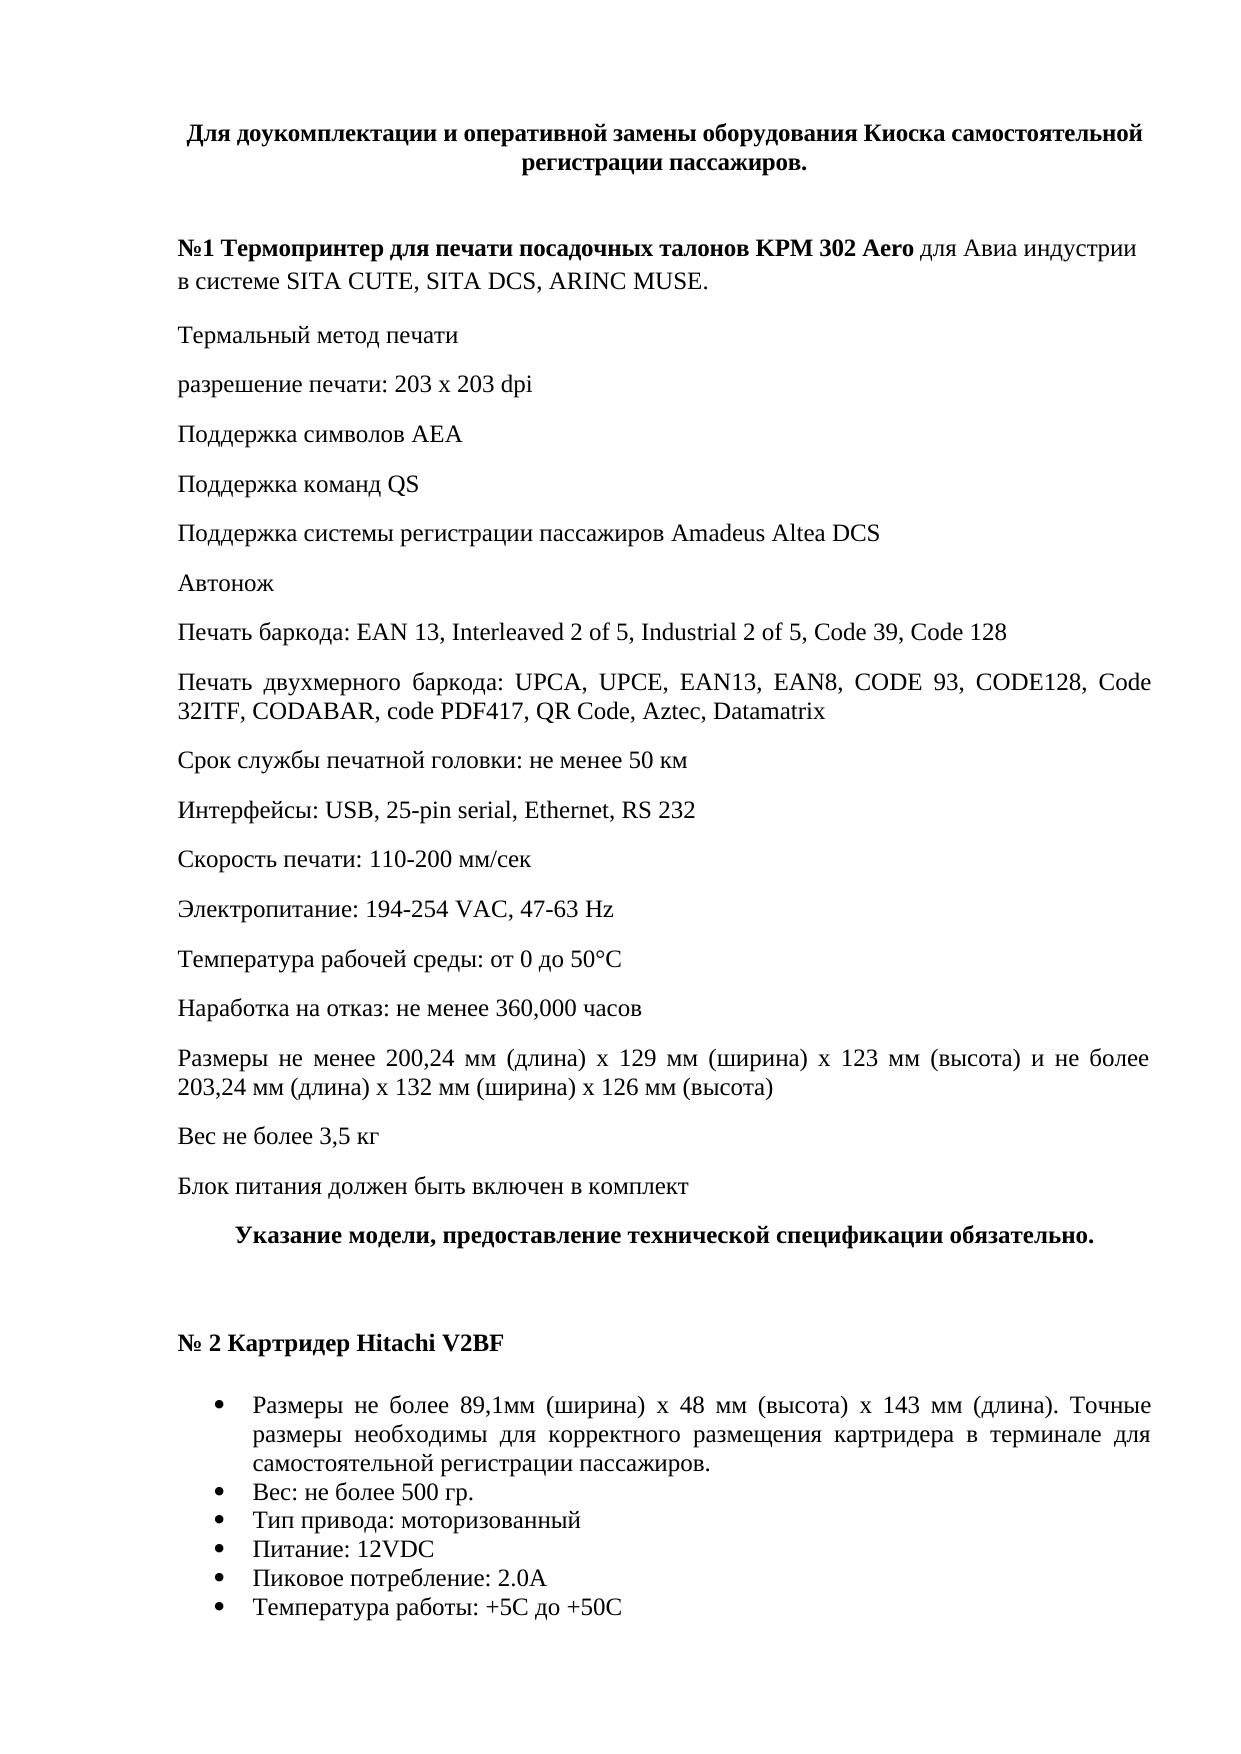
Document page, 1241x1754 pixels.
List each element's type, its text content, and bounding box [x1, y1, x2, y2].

text Поддержка команд QS [177, 469, 1152, 497]
text Печать баркода: EAN 13, Interleaved 2 of 5, Industrial 2 of 5, Code 39, Code 128 [177, 617, 1152, 646]
text Вес не более 3,5 кг [177, 1121, 1152, 1150]
list Вес: не более 500 гр. [215, 1477, 1152, 1505]
text Срок службы печатной головки: не менее 50 км [177, 745, 1152, 774]
text разрешение печати: 203 x 203 dpi [177, 369, 1152, 398]
list Пиковое потребление: 2.0А [215, 1563, 1152, 1592]
text Для доукомплектации и оперативной замены оборудования Киоска самостоятельной регистрации пассажиров. [177, 118, 1152, 176]
list Температура работы: +5С до +50С [215, 1592, 1152, 1620]
text Указание модели, предоставление технической спецификации обязательно. [177, 1220, 1152, 1249]
text Блок питания должен быть включен в комплект [177, 1171, 1152, 1199]
list Тип привода: моторизованный [215, 1505, 1152, 1534]
text Наработка на отказ: не менее 360,000 часов [177, 993, 1152, 1022]
text № 2 Картридер Hitachi V2BF [177, 1328, 1152, 1357]
text Интерфейсы: USB, 25-pin serial, Ethernet, RS 232 [177, 795, 1152, 824]
text Температура рабочей среды: от 0 до 50°C [177, 944, 1152, 972]
list Размеры не более 89,1мм (ширина) x 48 мм (высота) x 143 мм (длина). Точные размеры необходимы для корректного размещения картридера в терминале для самостоятельной регистрации пассажиров. [215, 1390, 1152, 1477]
text Размеры не менее 200,24 мм (длина) x 129 мм (ширина) x 123 мм (высота) и не более 203,24 мм (длина) x 132 мм (ширина) x 126 мм (высота) [177, 1043, 1152, 1100]
text Автонож [177, 568, 1152, 597]
list Питание: 12VDC [215, 1534, 1152, 1563]
text Поддержка системы регистрации пассажиров Amadeus Altea DCS [177, 518, 1152, 547]
text Поддержка символов AEA [177, 419, 1152, 448]
text Скорость печати: 110-200 мм/сек [177, 844, 1152, 873]
text Термальный метод печати [177, 320, 1152, 349]
text №1 Термопринтер для печати посадочных талонов KPM 302 Aero для Авиа индустрии в системе SITA CUTE, SITA DCS, ARINC MUSE. [177, 233, 1152, 295]
text Электропитание: 194-254 VAC, 47-63 Hz [177, 894, 1152, 923]
text Печать двухмерного баркода: UPCA, UPCE, EAN13, EAN8, CODE 93, CODE128, Code 32ITF, CODABAR, code PDF417, QR Code, Aztec, Datamatrix [177, 667, 1152, 724]
